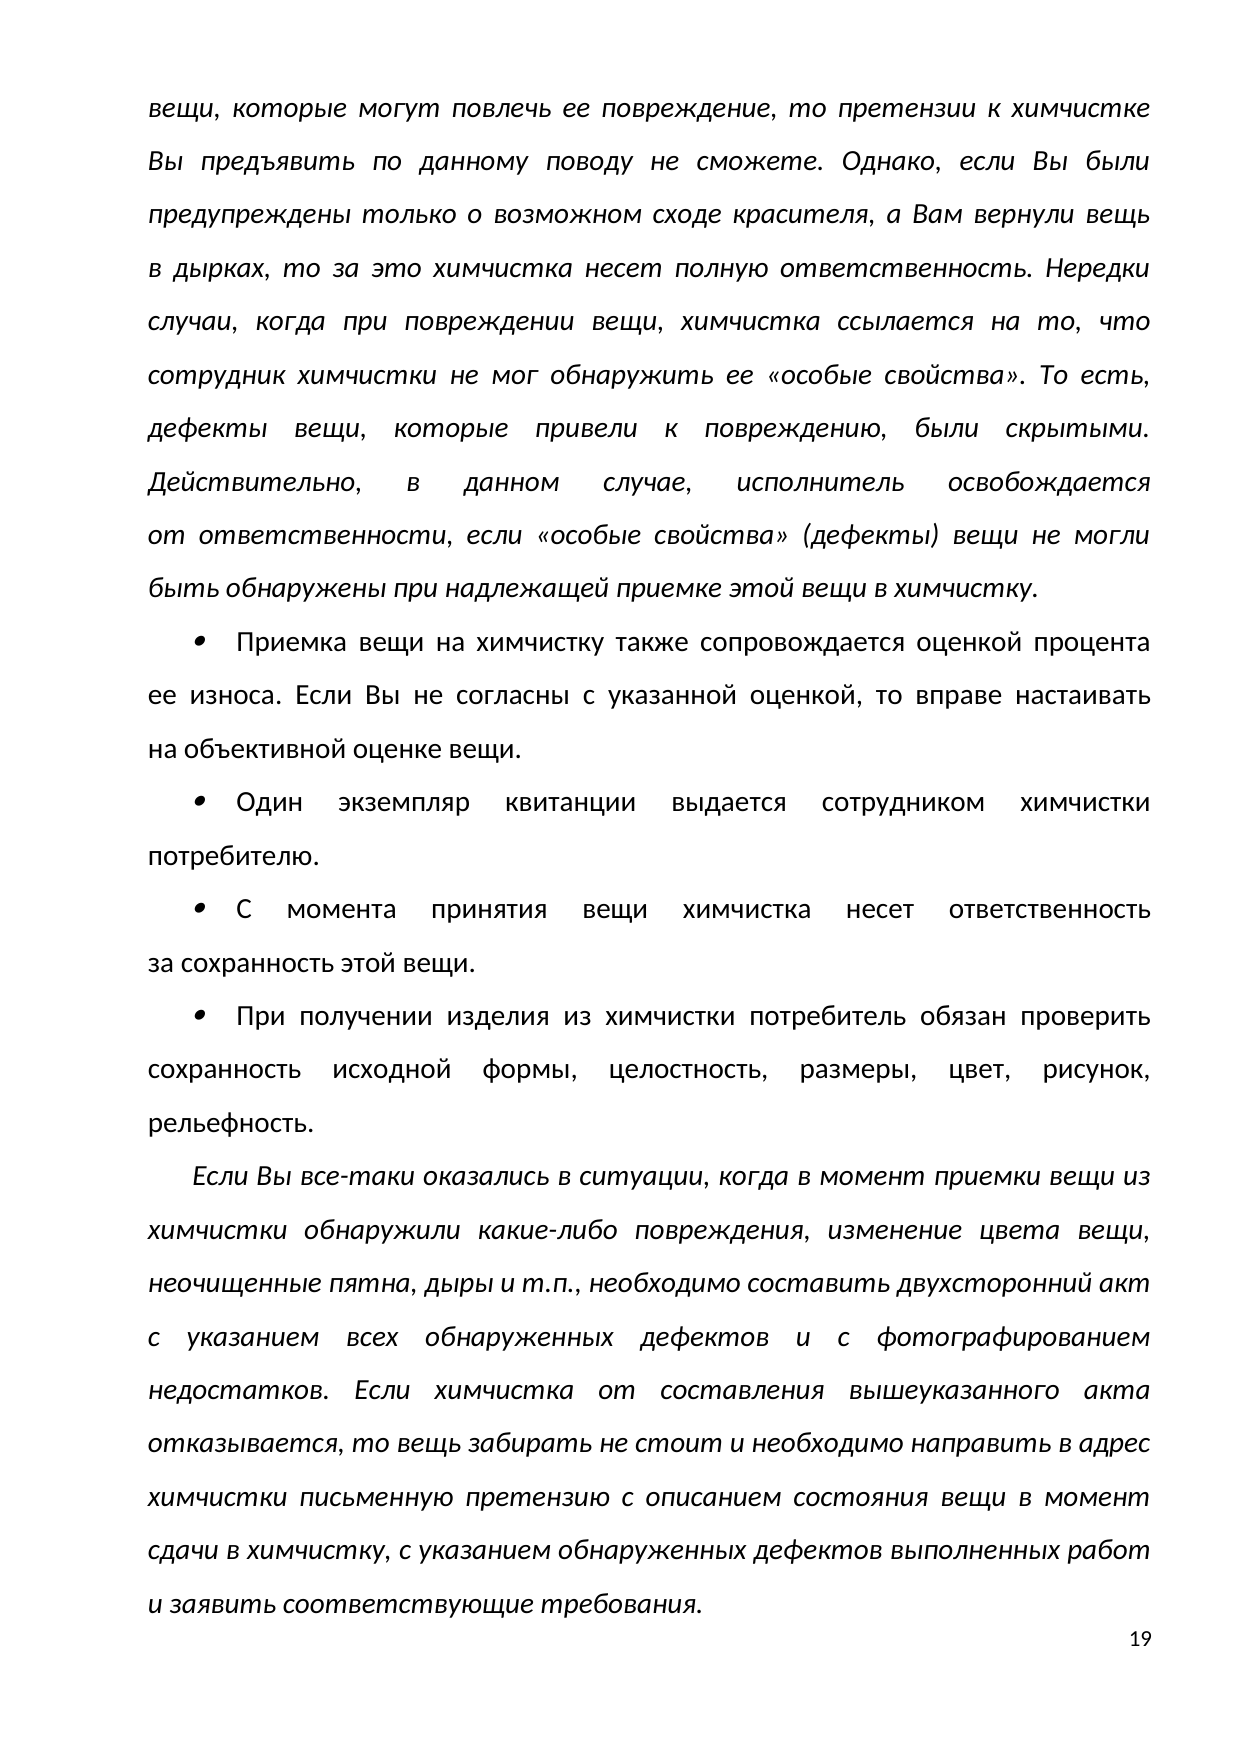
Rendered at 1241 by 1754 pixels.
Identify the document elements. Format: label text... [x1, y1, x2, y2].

list Приемка вещи на химчистку также сопровождается оценкой процента ее износа. Если Вы не согласны с указанной оценкой, то вправе настаивать на объективной оценке вещи. [148, 623, 1152, 766]
list Если Вы все-таки оказались в ситуации, когда в момент приемки вещи из химчистки обнаружили какие-либо повреждения, изменение цвета вещи, неочищенные пятна, дыры и т.п., необходимо составить двухсторонний акт с указанием всех обнаруженных дефектов и с фотографированием недостатков. Если химчистка от составления вышеуказанного акта отказывается, то вещь забирать не стоит и необходимо направить в адрес химчистки письменную претензию с описанием состояния вещи в момент сдачи в химчистку, с указанием обнаруженных дефектов выполненных работ и заявить соответствующие требования. [148, 1157, 1152, 1621]
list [148, 89, 1152, 605]
list При получении изделия из химчистки потребитель обязан проверить сохранность исходной формы, целостность, размеры, цвет, рисунок, рельефность. [148, 997, 1152, 1139]
list С момента принятия вещи химчистка несет ответственность за сохранность этой вещи. [148, 890, 1152, 979]
list Один экземпляр квитанции выдается сотрудником химчистки потребителю. [148, 783, 1152, 872]
